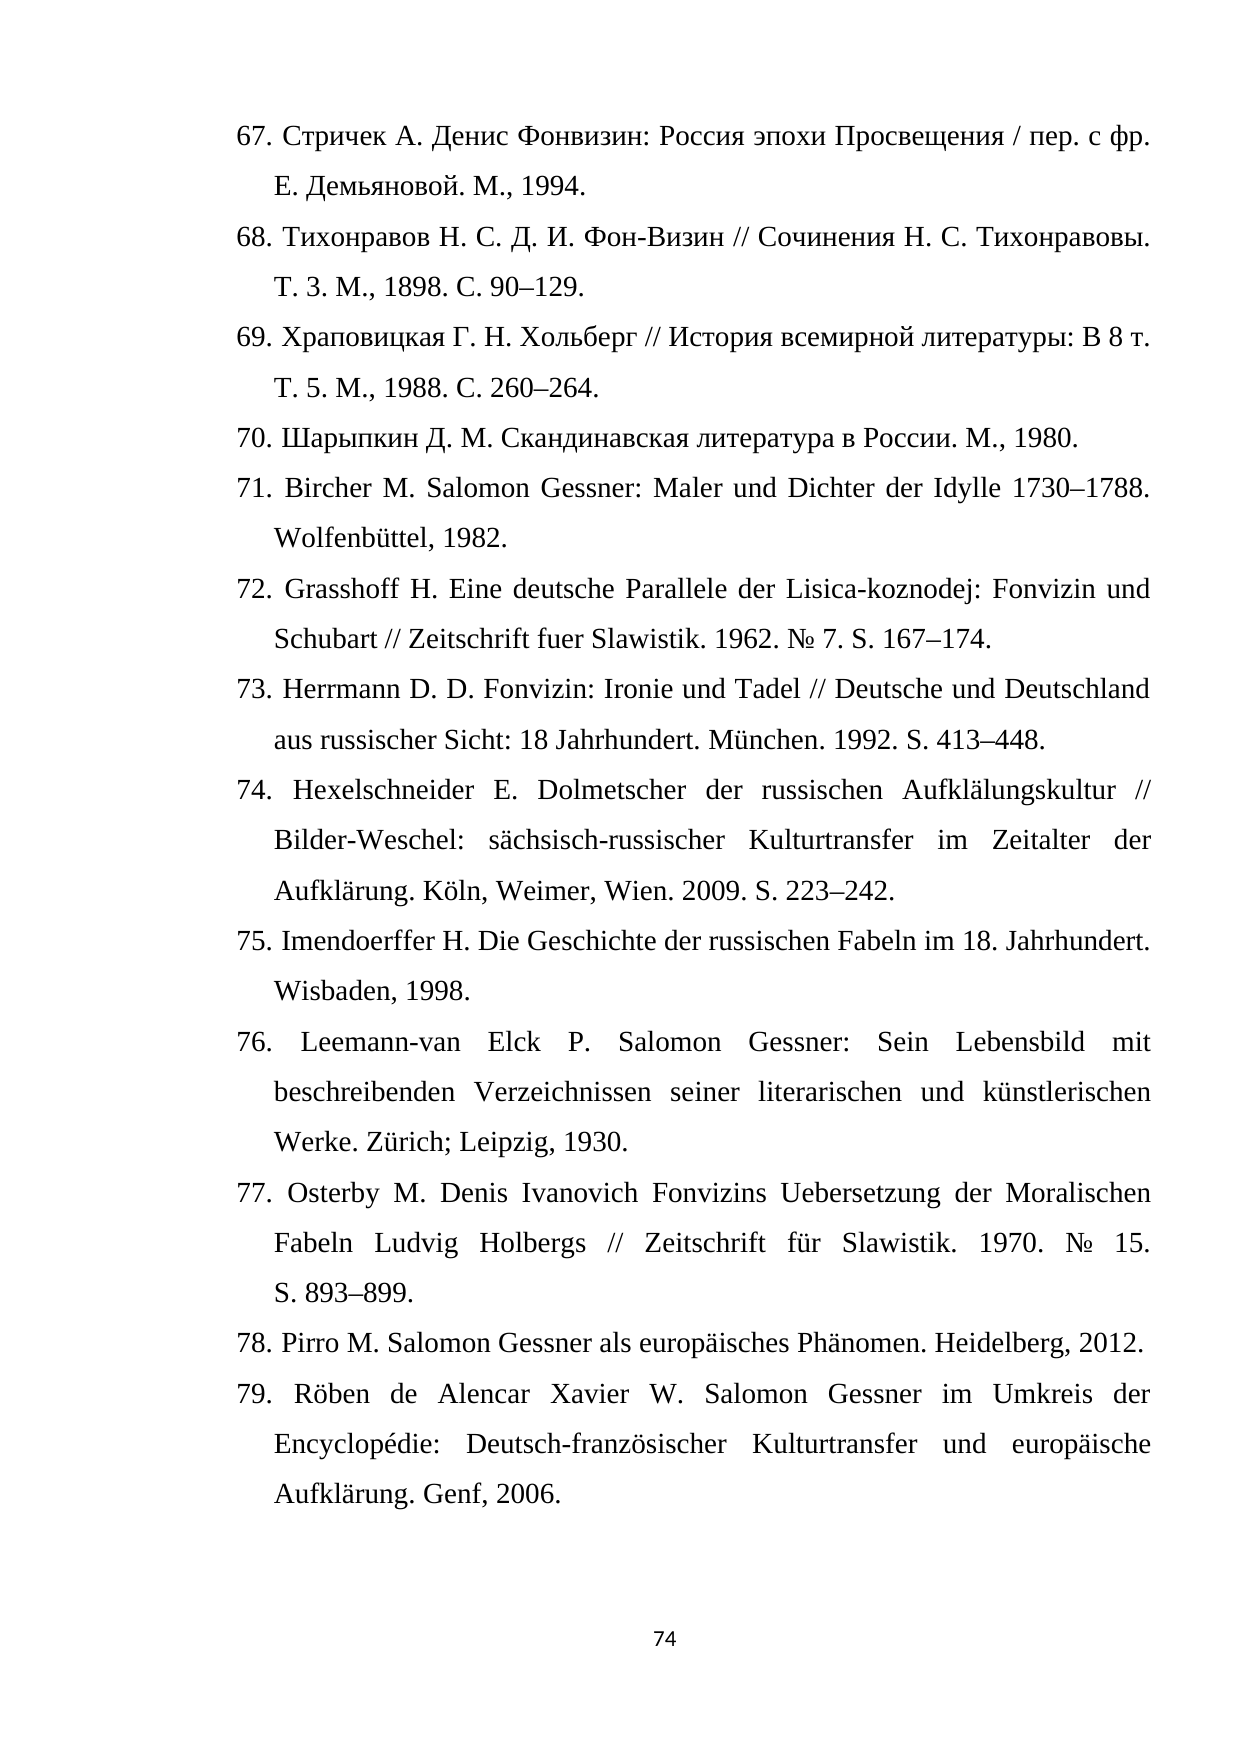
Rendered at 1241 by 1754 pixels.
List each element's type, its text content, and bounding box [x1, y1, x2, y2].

list Pirro M. Salomon Gessner als europäisches Phänomen. Heidelberg, 2012. [236, 1326, 1152, 1359]
list Hexelschneider E. Dolmetscher der russischen Aufklälungskultur // Bilder-Weschel: sächsisch-russischer Kulturtransfer im Zeitalter der Aufklärung. Köln, Weimer, Wien. 2009. S. 223–242. [236, 772, 1152, 906]
list Стричек А. Денис Фонвизин: Россия эпохи Просвещения / пер. с фр. Е. Демьяновой. М., 1994. [236, 118, 1152, 202]
list Imendoerffer H. Die Geschichte der russischen Fabeln im 18. Jahrhundert. Wisbaden, 1998. [236, 923, 1152, 1007]
list Храповицкая Г. Н. Хольберг // История всемирной литературы: В 8 т. Т. 5. М., 1988. С. 260–264. [236, 319, 1152, 403]
list Leemann-van Elck P. Salomon Gessner: Sein Lebensbild mit beschreibenden Verzeichnissen seiner literarischen und künstlerischen Werke. Zürich; Leipzig, 1930. [236, 1024, 1152, 1158]
list Bircher M. Salomon Gessner: Maler und Dichter der Idylle 1730–1788. Wolfenbüttel, 1982. [236, 470, 1152, 554]
list Herrmann D. D. Fonvizin: Ironie und Tadel // Deutsche und Deutschland aus russischer Sicht: 18 Jahrhundert. München. 1992. S. 413–448. [236, 672, 1152, 755]
list Osterby M. Denis Ivanovich Fonvizins Uebersetzung der Moralischen Fabeln Ludvig Holbergs // Zeitschrift für Slawistik. 1970. № 15. S. 893–899. [236, 1175, 1152, 1309]
list Röben de Alencar Xavier W. Salomon Gessner im Umkreis der Encyclopédie: Deutsch-französischer Kulturtransfer und europäische Aufklärung. Genf, 2006. [236, 1376, 1152, 1510]
list Шарыпкин Д. М. Скандинавская литература в России. М., 1980. [236, 420, 1152, 453]
list Grasshoff H. Eine deutsche Parallele der Lisica-koznodej: Fonvizin und Schubart // Zeitschrift fuer Slawistik. 1962. № 7. S. 167–174. [236, 571, 1152, 655]
list Тихонравов Н. С. Д. И. Фон-Визин // Сочинения Н. С. Тихонравовы. Т. 3. М., 1898. С. 90–129. [236, 219, 1152, 303]
